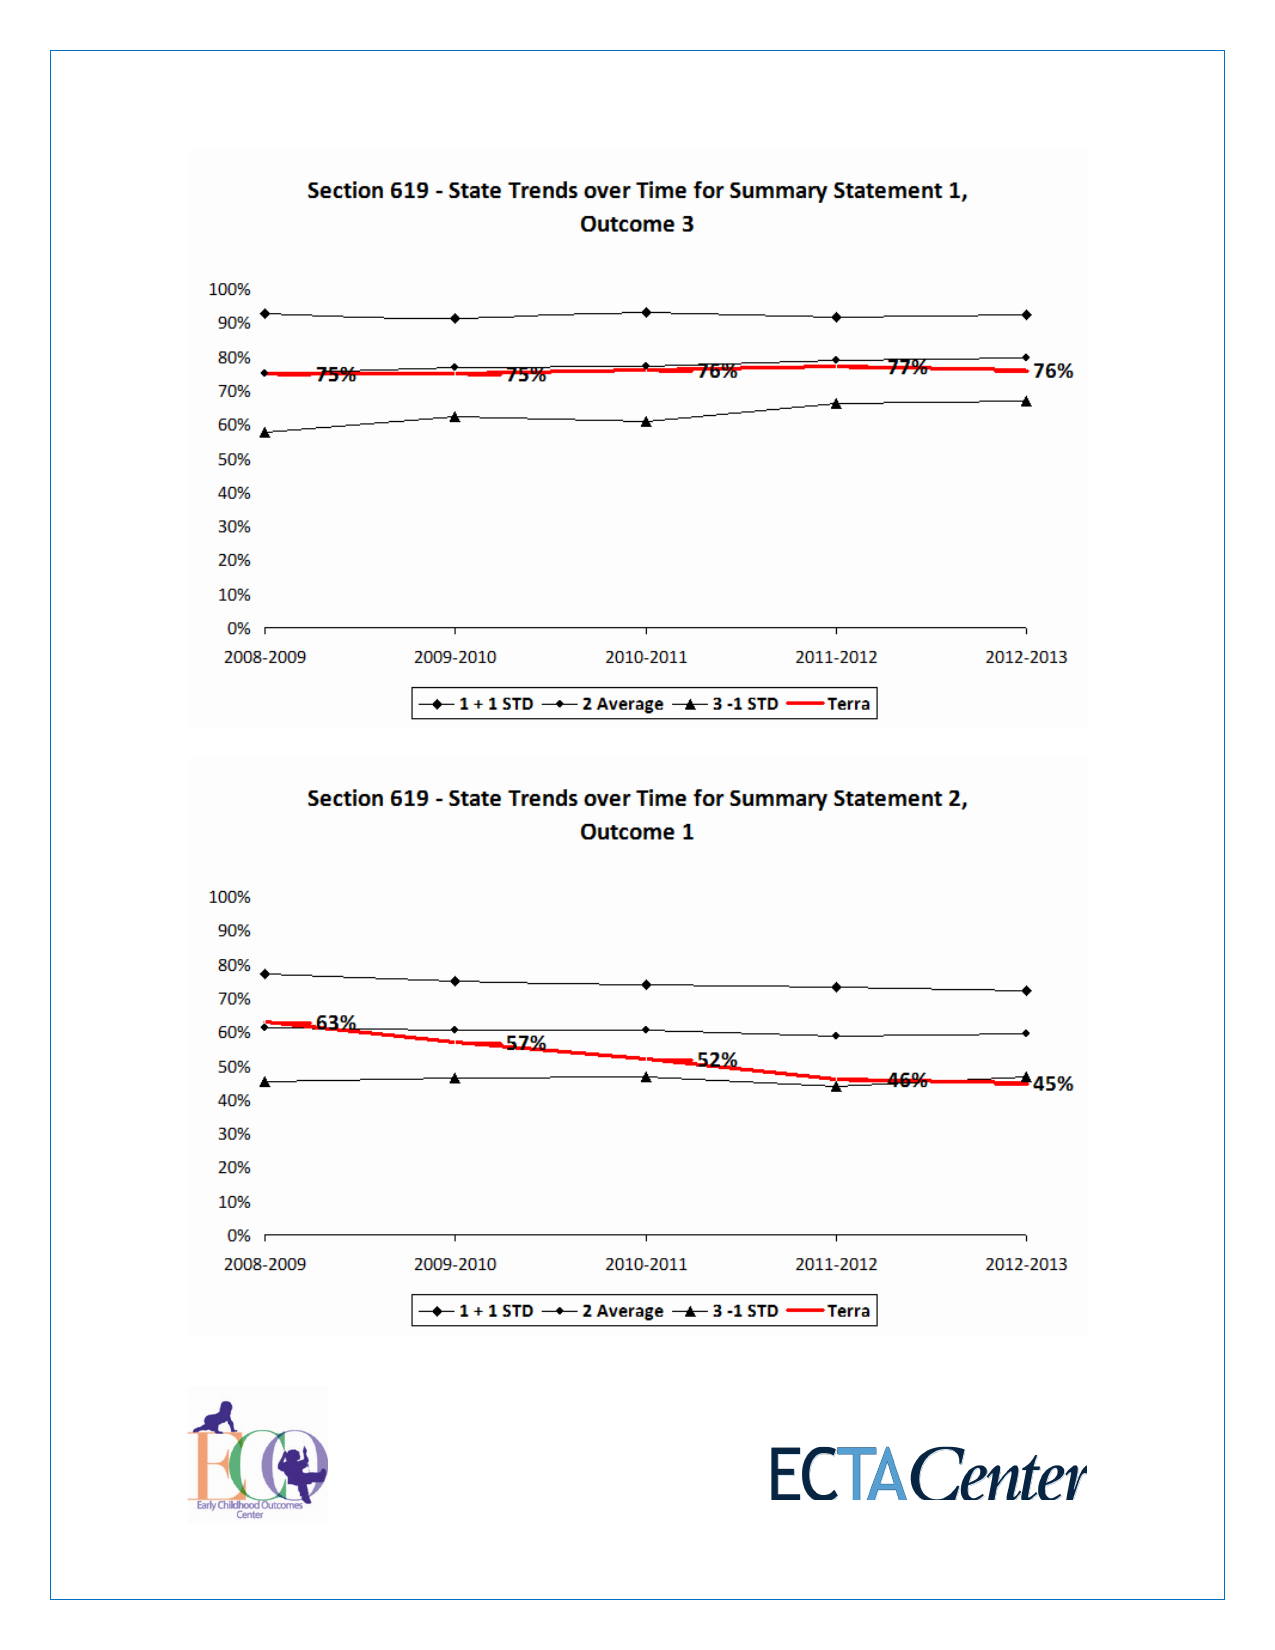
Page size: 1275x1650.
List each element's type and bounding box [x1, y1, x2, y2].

picture [771, 1446, 1087, 1500]
picture [188, 149, 1087, 729]
picture [188, 757, 1087, 1336]
picture [187, 1386, 328, 1523]
